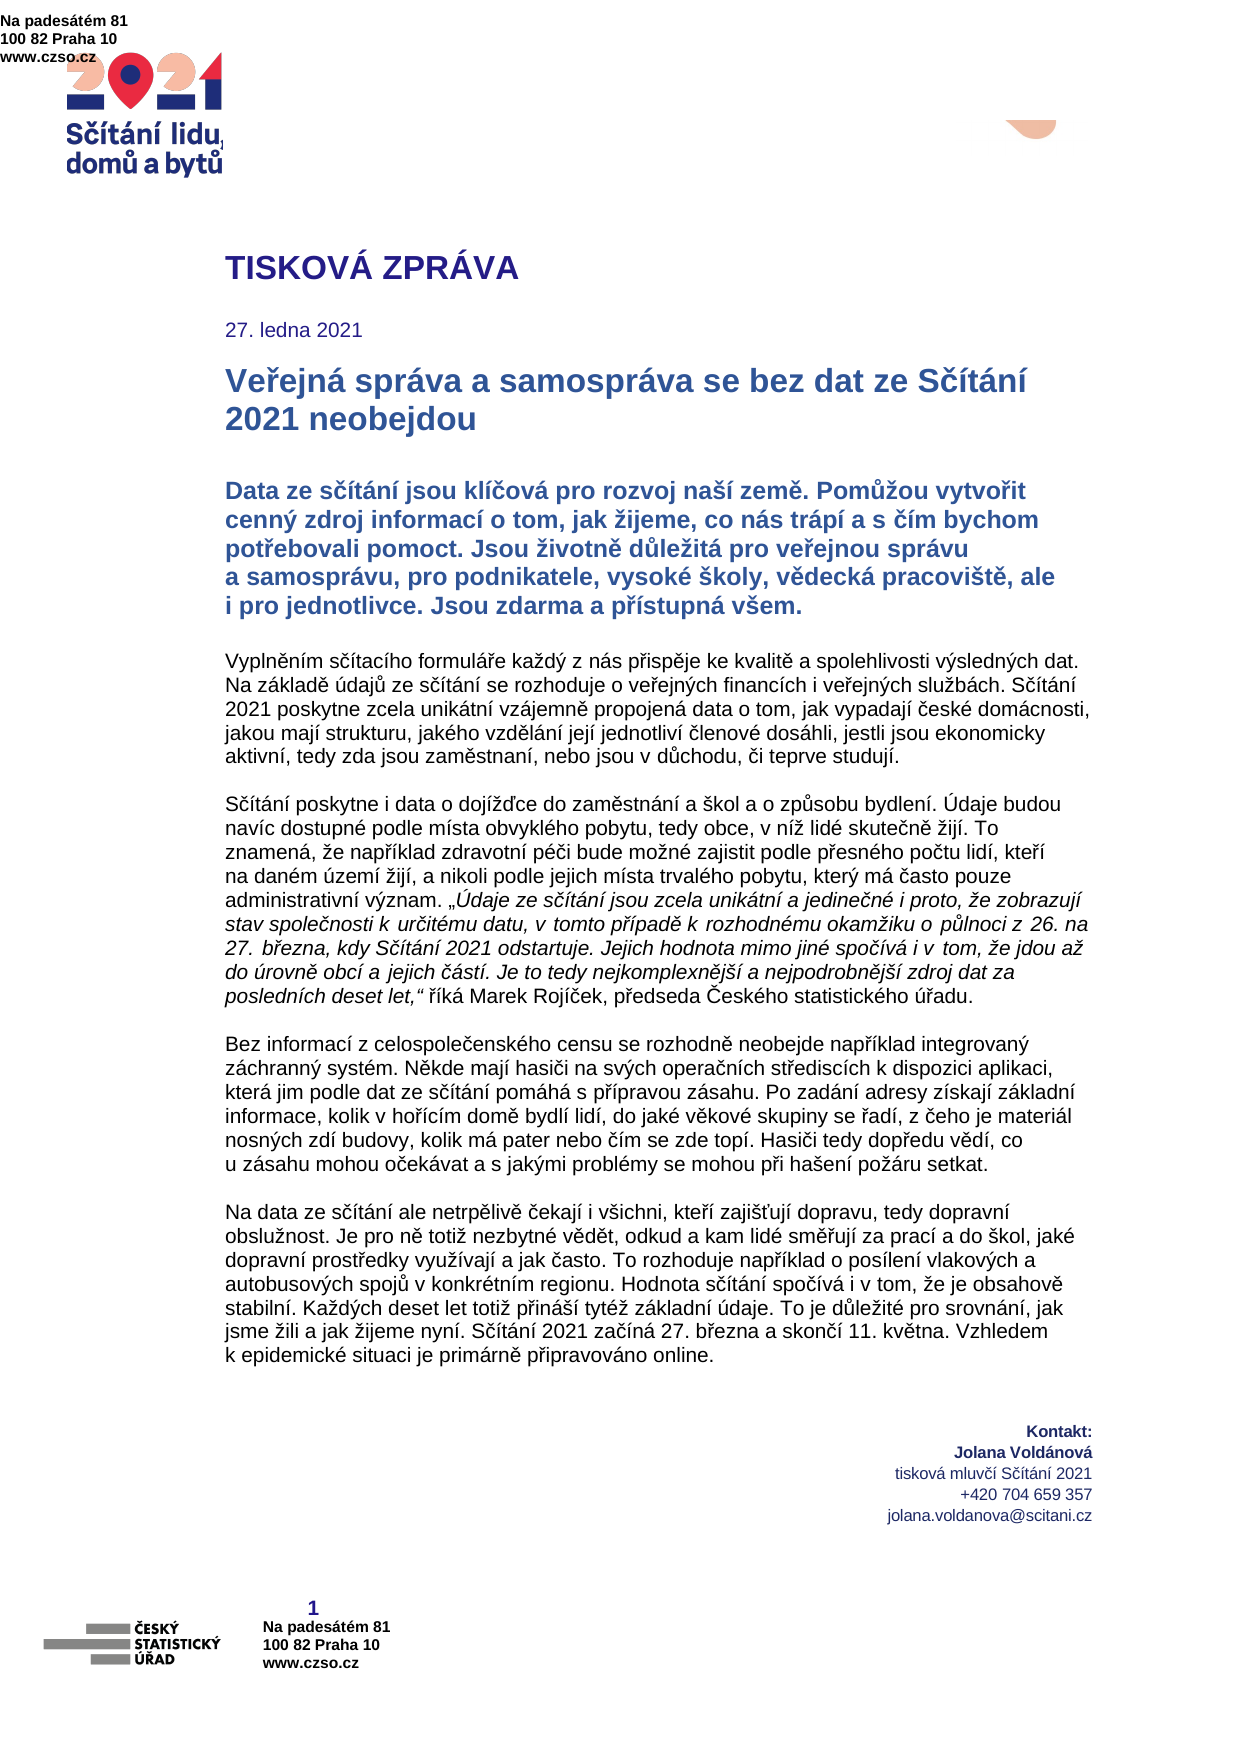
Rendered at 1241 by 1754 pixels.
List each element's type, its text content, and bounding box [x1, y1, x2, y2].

text Kontakt: [225, 1421, 1092, 1441]
text Bez informací z celospolečenského censu se rozhodně neobejde například integrovaný záchranný systém. Někde mají hasiči na svých operačních střediscích k dispozici aplikaci, která jim podle dat ze sčítání pomáhá s přípravou zásahu. Po zadání adresy získají základní informace, kolik v hořícím domě bydlí lidí, do jaké věkové skupiny se řadí, z čeho je materiál nosných zdí budovy, kolik má pater nebo čím se zde topí. Hasiči tedy dopředu vědí, co u zásahu mohou očekávat a s jakými problémy se mohou při hašení požáru setkat. [225, 1032, 1092, 1176]
text jolana.voldanova@scitani.cz [225, 1506, 1092, 1525]
text Data ze sčítání jsou klíčová pro rozvoj naší země. Pomůžou vytvořit cenný zdroj informací o tom, jak žijeme, co nás trápí a s čím bychom potřebovali pomoct. Jsou životně důležitá pro veřejnou správu a samosprávu, pro podnikatele, vysoké školy, vědecká pracoviště, ale [225, 476, 1092, 591]
picture [37, 1617, 227, 1673]
text Jolana Voldánová [225, 1442, 1092, 1462]
text Veřejná správa a samospráva se bez dat ze Sčítání 2021 neobejdou [225, 361, 1092, 438]
text TISKOVÁ ZPRÁVA [225, 248, 1092, 287]
picture [956, 120, 1088, 156]
text i pro jednotlivce. Jsou zdarma a přístupná všem. [225, 591, 1092, 620]
text tisková mluvčí Sčítání 2021 [225, 1463, 1092, 1483]
text Sčítání poskytne i data o dojížďce do zaměstnání a škol a o způsobu bydlení. Údaje budou navíc dostupné podle místa obvyklého pobytu, tedy obce, v níž lidé skutečně žijí. To znamená, že například zdravotní péči bude možné zajistit podle přesného počtu lidí, kteří [225, 792, 1092, 864]
text na daném území žijí, a nikoli podle jejich místa trvalého pobytu, který má často pouze administrativní význam. „Údaje ze sčítání jsou zcela unikátní a jedinečné i proto, že zobrazují stav společnosti k určitému datu, v tomto případě k rozhodnému okamžiku o půlnoci z 26. na 27. března, kdy Sčítání 2021 odstartuje. Jejich hodnota mimo jiné spočívá i v tom, že jdou až do úrovně obcí a jejich částí. Je to tedy nejkomplexnější a nejpodrobnější zdroj dat za posledních deset let,“ říká Marek Rojíček, předseda Českého statistického úřadu. [225, 864, 1092, 1008]
text 27. ledna 2021 [225, 318, 1092, 342]
picture [66, 52, 223, 178]
text +420 704 659 357 [225, 1484, 1092, 1504]
text Vyplněním sčítacího formuláře každý z nás přispěje ke kvalitě a spolehlivosti výsledných dat. Na základě údajů ze sčítání se rozhoduje o veřejných financích i veřejných službách. Sčítání 2021 poskytne zcela unikátní vzájemně propojená data o tom, jak vypadají české domácnosti, jakou mají strukturu, jakého vzdělání její jednotliví členové dosáhli, jestli jsou ekonomicky aktivní, tedy zda jsou zaměstnaní, nebo jsou v důchodu, či teprve studují. [225, 648, 1092, 768]
text Na data ze sčítání ale netrpělivě čekají i všichni, kteří zajišťují dopravu, tedy dopravní obslužnost. Je pro ně totiž nezbytné vědět, odkud a kam lidé směřují za prací a do škol, jaké dopravní prostředky využívají a jak často. To rozhoduje například o posílení vlakových a autobusových spojů v konkrétním regionu. Hodnota sčítání spočívá i v tom, že je obsahově stabilní. Každých deset let totiž přináší tytéž základní údaje. To je důležité pro srovnání, jak jsme žili a jak žijeme nyní. Sčítání 2021 začíná 27. března a skončí 11. května. Vzhledem k epidemické situaci je primárně připravováno online. [225, 1199, 1092, 1367]
